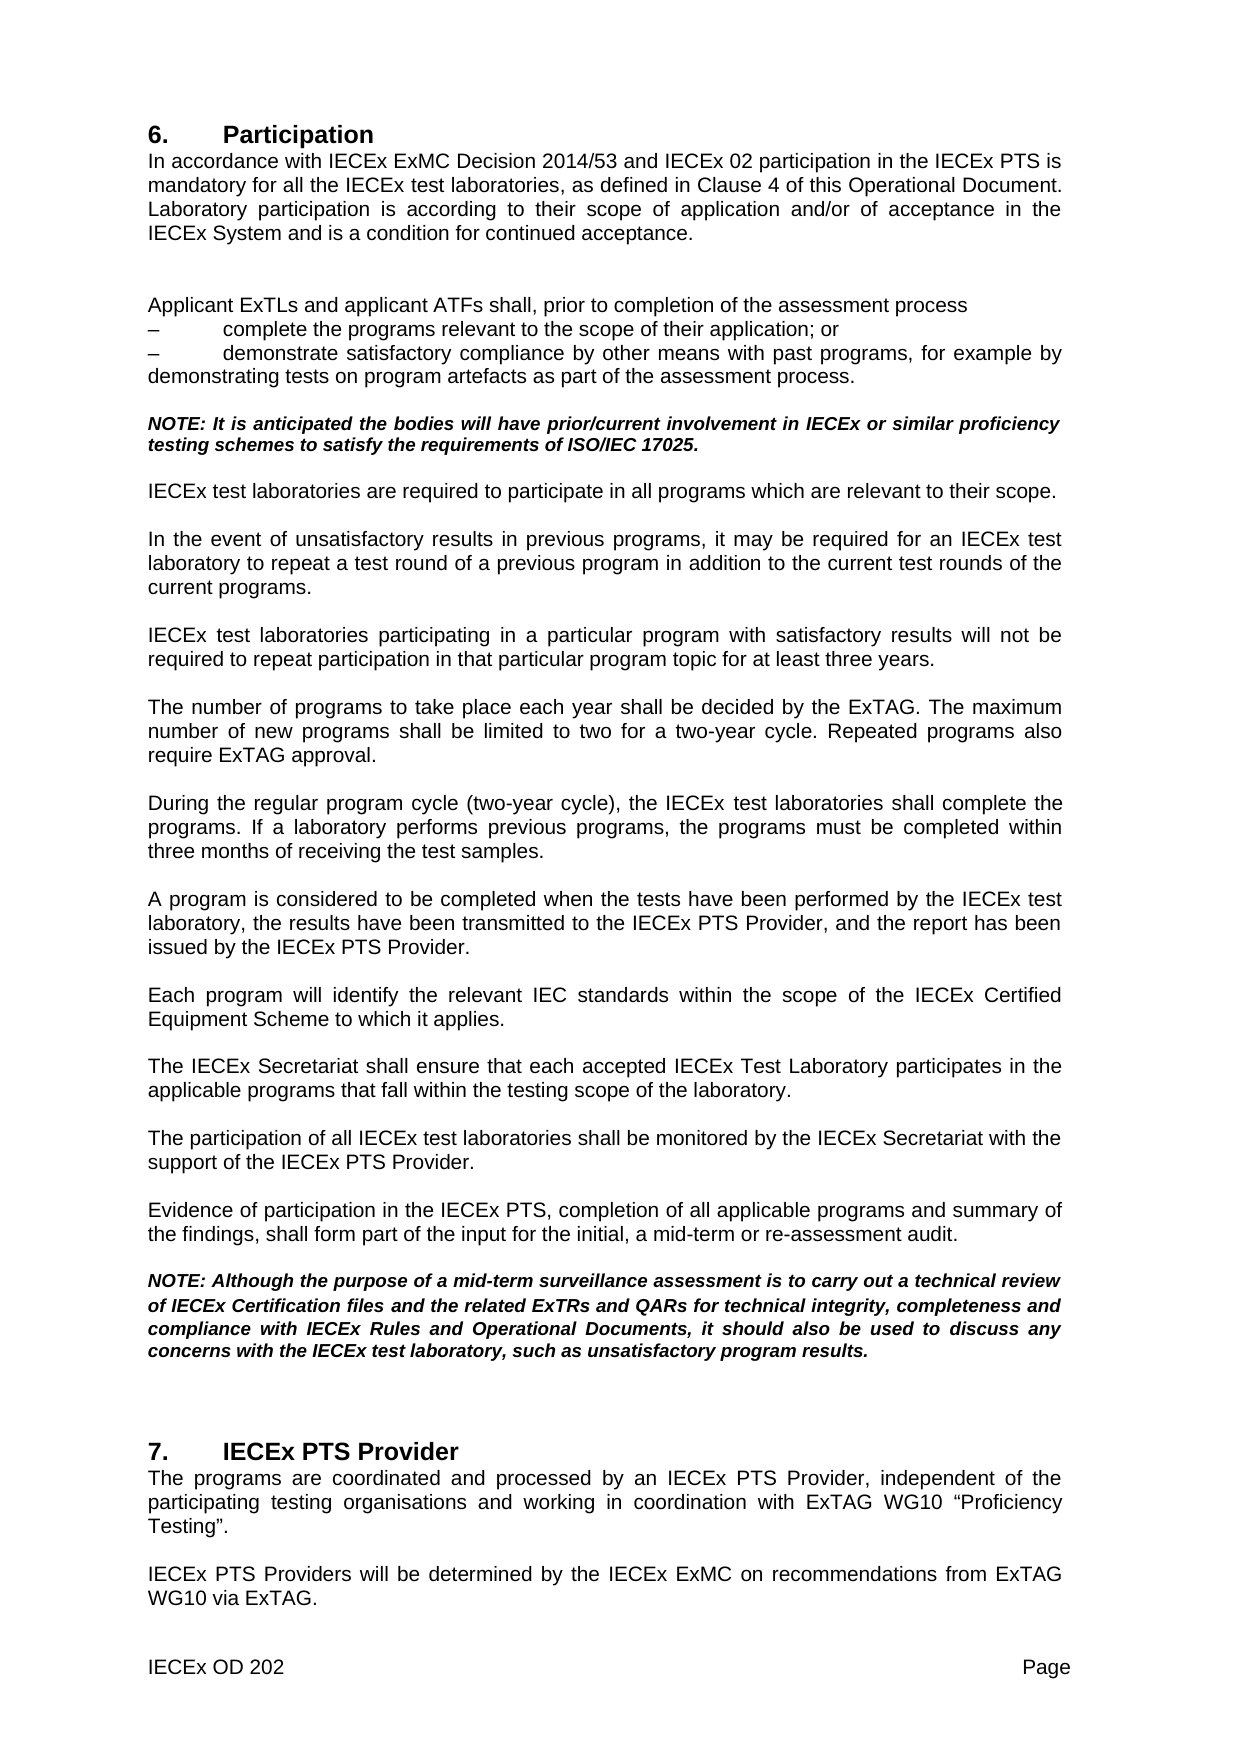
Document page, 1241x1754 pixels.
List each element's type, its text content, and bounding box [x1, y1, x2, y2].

text – demonstrate satisfactory compliance by other means with past programs, for example by demonstrating tests on program artefacts as part of the assessment process. [148, 340, 1063, 388]
text The participation of all IECEx test laboratories shall be monitored by the IECEx Secretariat with the support of the IECEx PTS Provider. [148, 1126, 1063, 1174]
text A program is considered to be completed when the tests have been performed by the IECEx test laboratory, the results have been transmitted to the IECEx PTS Provider, and the report has been issued by the IECEx PTS Provider. [148, 887, 1063, 958]
text The IECEx Secretariat shall ensure that each accepted IECEx Test Laboratory participates in the applicable programs that fall within the testing scope of the laboratory. [148, 1054, 1063, 1102]
text In accordance with IECEx ExMC Decision 2014/53 and IECEx 02 participation in the IECEx PTS is mandatory for all the IECEx test laboratories, as defined in Clause 4 of this Operational Document. Laboratory participation is according to their scope of application and/or of acceptance in the IECEx System and is a condition for continued acceptance. [148, 149, 1063, 244]
text IECEx test laboratories are required to participate in all programs which are relevant to their scope. [148, 479, 1063, 503]
text In the event of unsatisfactory results in previous programs, it may be required for an IECEx test laboratory to repeat a test round of a previous program in addition to the current test rounds of the current programs. [148, 527, 1063, 599]
text Each program will identify the relevant IEC standards within the scope of the IECEx Certified Equipment Scheme to which it applies. [148, 982, 1063, 1030]
text Evidence of participation in the IECEx PTS, completion of all applicable programs and summary of the findings, shall form part of the input for the initial, a mid-term or re-assessment audit. [148, 1198, 1063, 1246]
text IECEx PTS Providers will be determined by the IECEx ExMC on recommendations from ExTAG WG10 via ExTAG. [148, 1562, 1063, 1609]
text IECEx PTS Provider [148, 1437, 1063, 1466]
text NOTE: It is anticipated the bodies will have prior/current involvement in IECEx or similar proficiency testing schemes to satisfy the requirements of ISO/IEC 17025. [148, 412, 1063, 455]
text – complete the programs relevant to the scope of their application; or [148, 316, 1063, 340]
text The number of programs to take place each year shall be decided by the ExTAG. The maximum number of new programs shall be limited to two for a two-year cycle. Repeated programs also require ExTAG approval. [148, 695, 1063, 767]
text IECEx test laboratories participating in a particular program with satisfactory results will not be required to repeat participation in that particular program topic for at least three years. [148, 623, 1063, 671]
text Applicant ExTLs and applicant ATFs shall, prior to completion of the assessment process [148, 292, 1063, 316]
text The programs are coordinated and processed by an IECEx PTS Provider, independent of the participating testing organisations and working in coordination with ExTAG WG10 “Proficiency Testing”. [148, 1466, 1063, 1538]
text Participation [148, 120, 1063, 149]
text NOTE: Although the purpose of a mid-term surveillance assessment is to carry out a technical review of IECEx Certification files and the related ExTRs and QARs for technical integrity, completeness and compliance with IECEx Rules and Operational Documents, it should also be used to discuss any concerns with the IECEx test laboratory, such as unsatisfactory program results. [148, 1270, 1063, 1361]
text During the regular program cycle (two-year cycle), the IECEx test laboratories shall complete the programs. If a laboratory performs previous programs, the programs must be completed within three months of receiving the test samples. [148, 791, 1063, 863]
